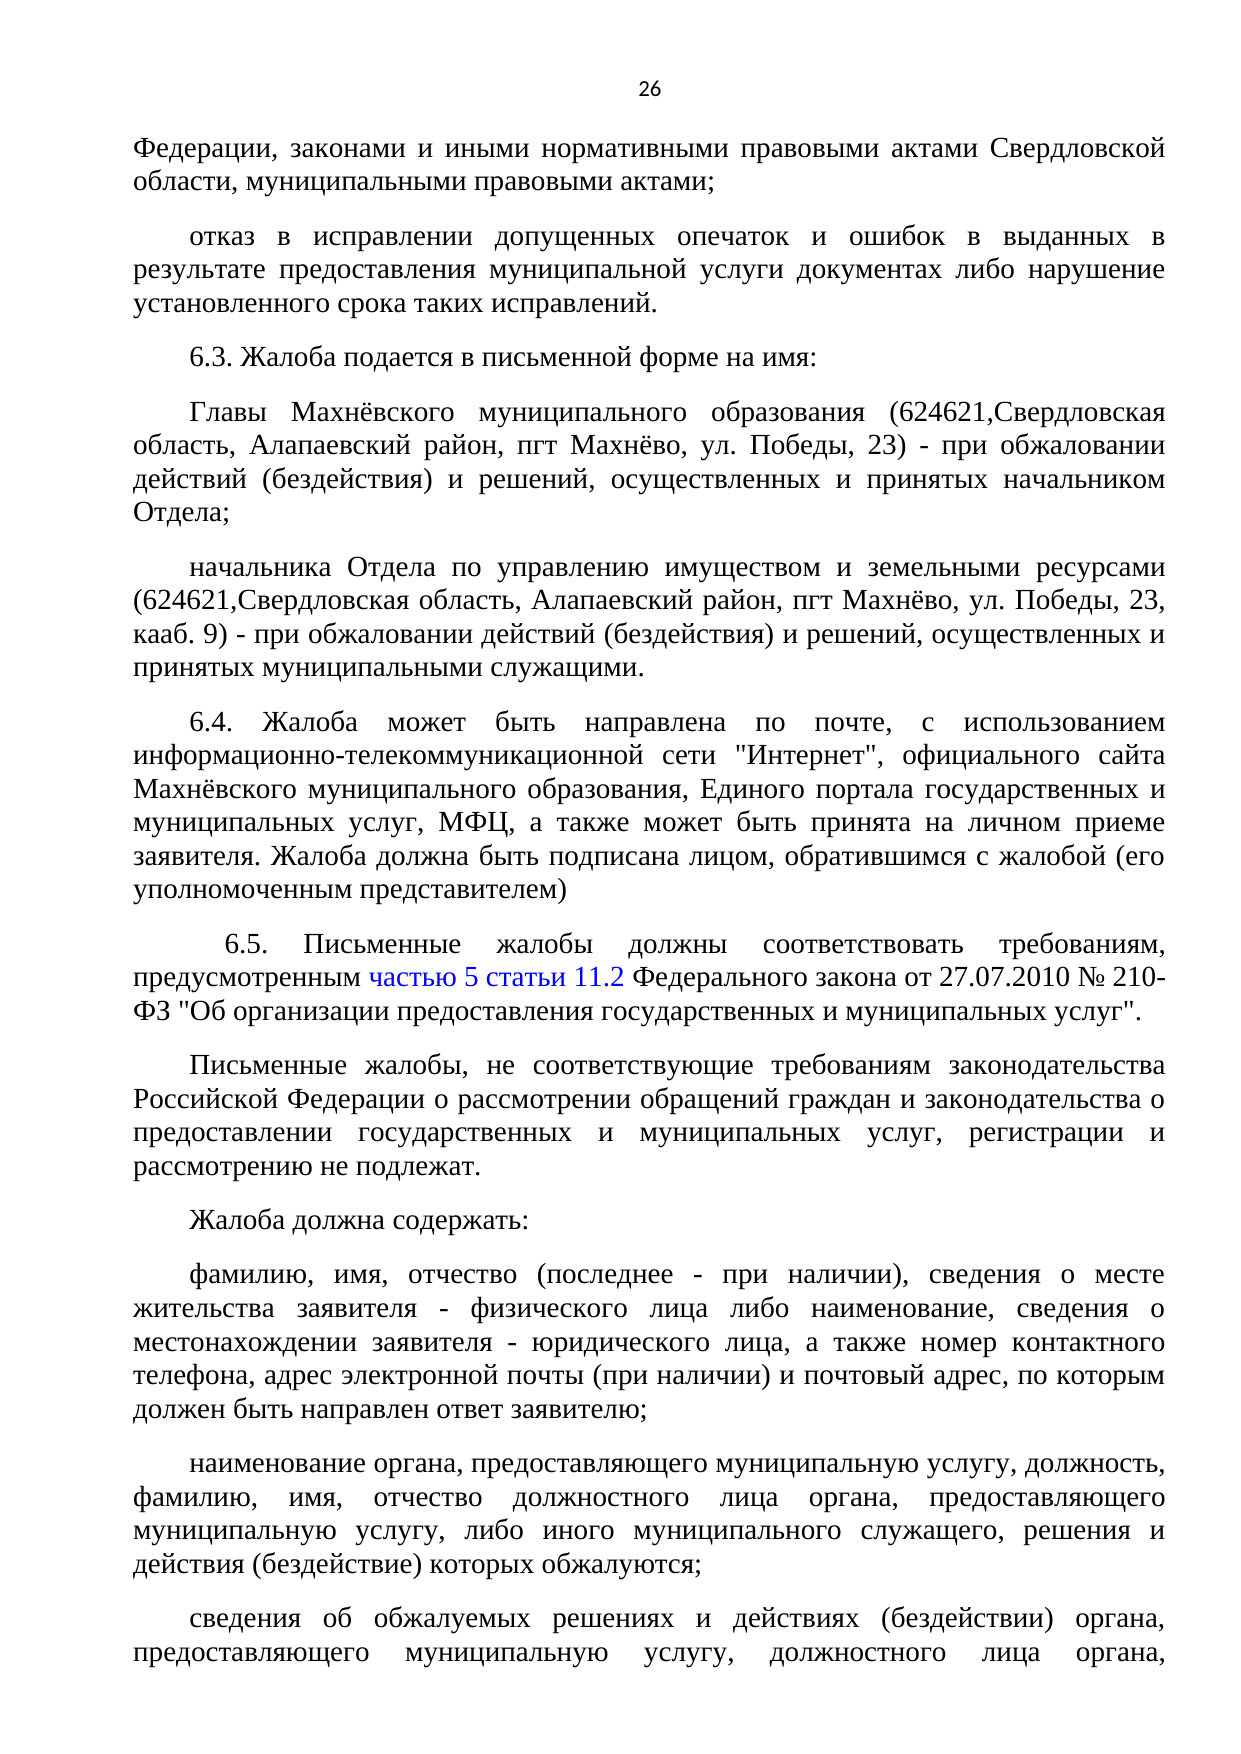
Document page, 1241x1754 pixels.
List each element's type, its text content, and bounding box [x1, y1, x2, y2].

text отказ в исправлении допущенных опечаток и ошибок в выданных в результате предоставления муниципальной услуги документах либо нарушение установленного срока таких исправлений. [133, 218, 1166, 318]
text начальника Отдела по управлению имуществом и земельными ресурсами (624621,Свердловская область, Алапаевский район, пгт Махнёво, ул. Победы, 23, кааб. 9) - при обжаловании действий (бездействия) и решений, осуществленных и принятых муниципальными служащими. [133, 549, 1166, 683]
text Главы Махнёвского муниципального образования (624621,Свердловская область, Алапаевский район, пгт Махнёво, ул. Победы, 23) - при обжаловании действий (бездействия) и решений, осуществленных и принятых начальником Отдела; [133, 394, 1166, 528]
text Письменные жалобы, не соответствующие требованиям законодательства Российской Федерации о рассмотрении обращений граждан и законодательства о предоставлении государственных и муниципальных услуг, регистрации и рассмотрению не подлежат. [133, 1047, 1166, 1181]
text фамилию, имя, отчество (последнее - при наличии), сведения о месте жительства заявителя - физического лица либо наименование, сведения о местонахождении заявителя - юридического лица, а также номер контактного телефона, адрес электронной почты (при наличии) и почтовый адрес, по которым должен быть направлен ответ заявителю; [133, 1257, 1166, 1424]
text наименование органа, предоставляющего муниципальную услугу, должность, фамилию, имя, отчество должностного лица органа, предоставляющего муниципальную услугу, либо иного муниципального служащего, решения и действия (бездействие) которых обжалуются; [133, 1445, 1166, 1579]
text 6.5. Письменные жалобы должны соответствовать требованиям, предусмотренным частью 5 статьи 11.2 Федерального закона от 27.07.2010 № 210-ФЗ "Об организации предоставления государственных и муниципальных услуг". [133, 926, 1166, 1026]
text 6.3. Жалоба подается в письменной форме на имя: [133, 339, 1166, 373]
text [133, 1600, 1166, 1667]
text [133, 130, 1166, 197]
text 6.4. Жалоба может быть направлена по почте, с использованием информационно-телекоммуникационной сети "Интернет", официального сайта Махнёвского муниципального образования, Единого портала государственных и муниципальных услуг, МФЦ, а также может быть принята на личном приеме заявителя. Жалоба должна быть подписана лицом, обратившимся с жалобой (его уполномоченным представителем) [133, 704, 1166, 905]
text Жалоба должна содержать: [133, 1202, 1166, 1236]
